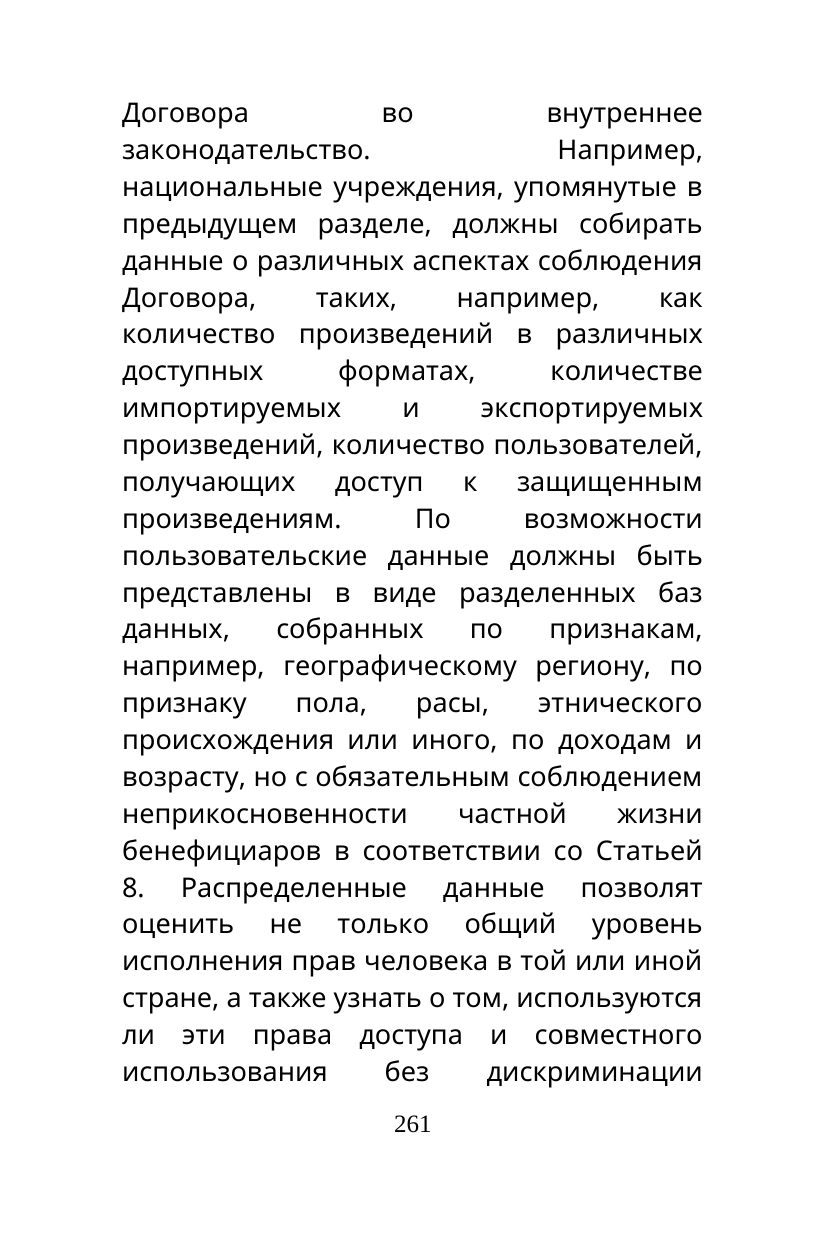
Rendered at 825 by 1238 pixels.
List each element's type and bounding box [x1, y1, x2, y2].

text [122, 94, 703, 1089]
